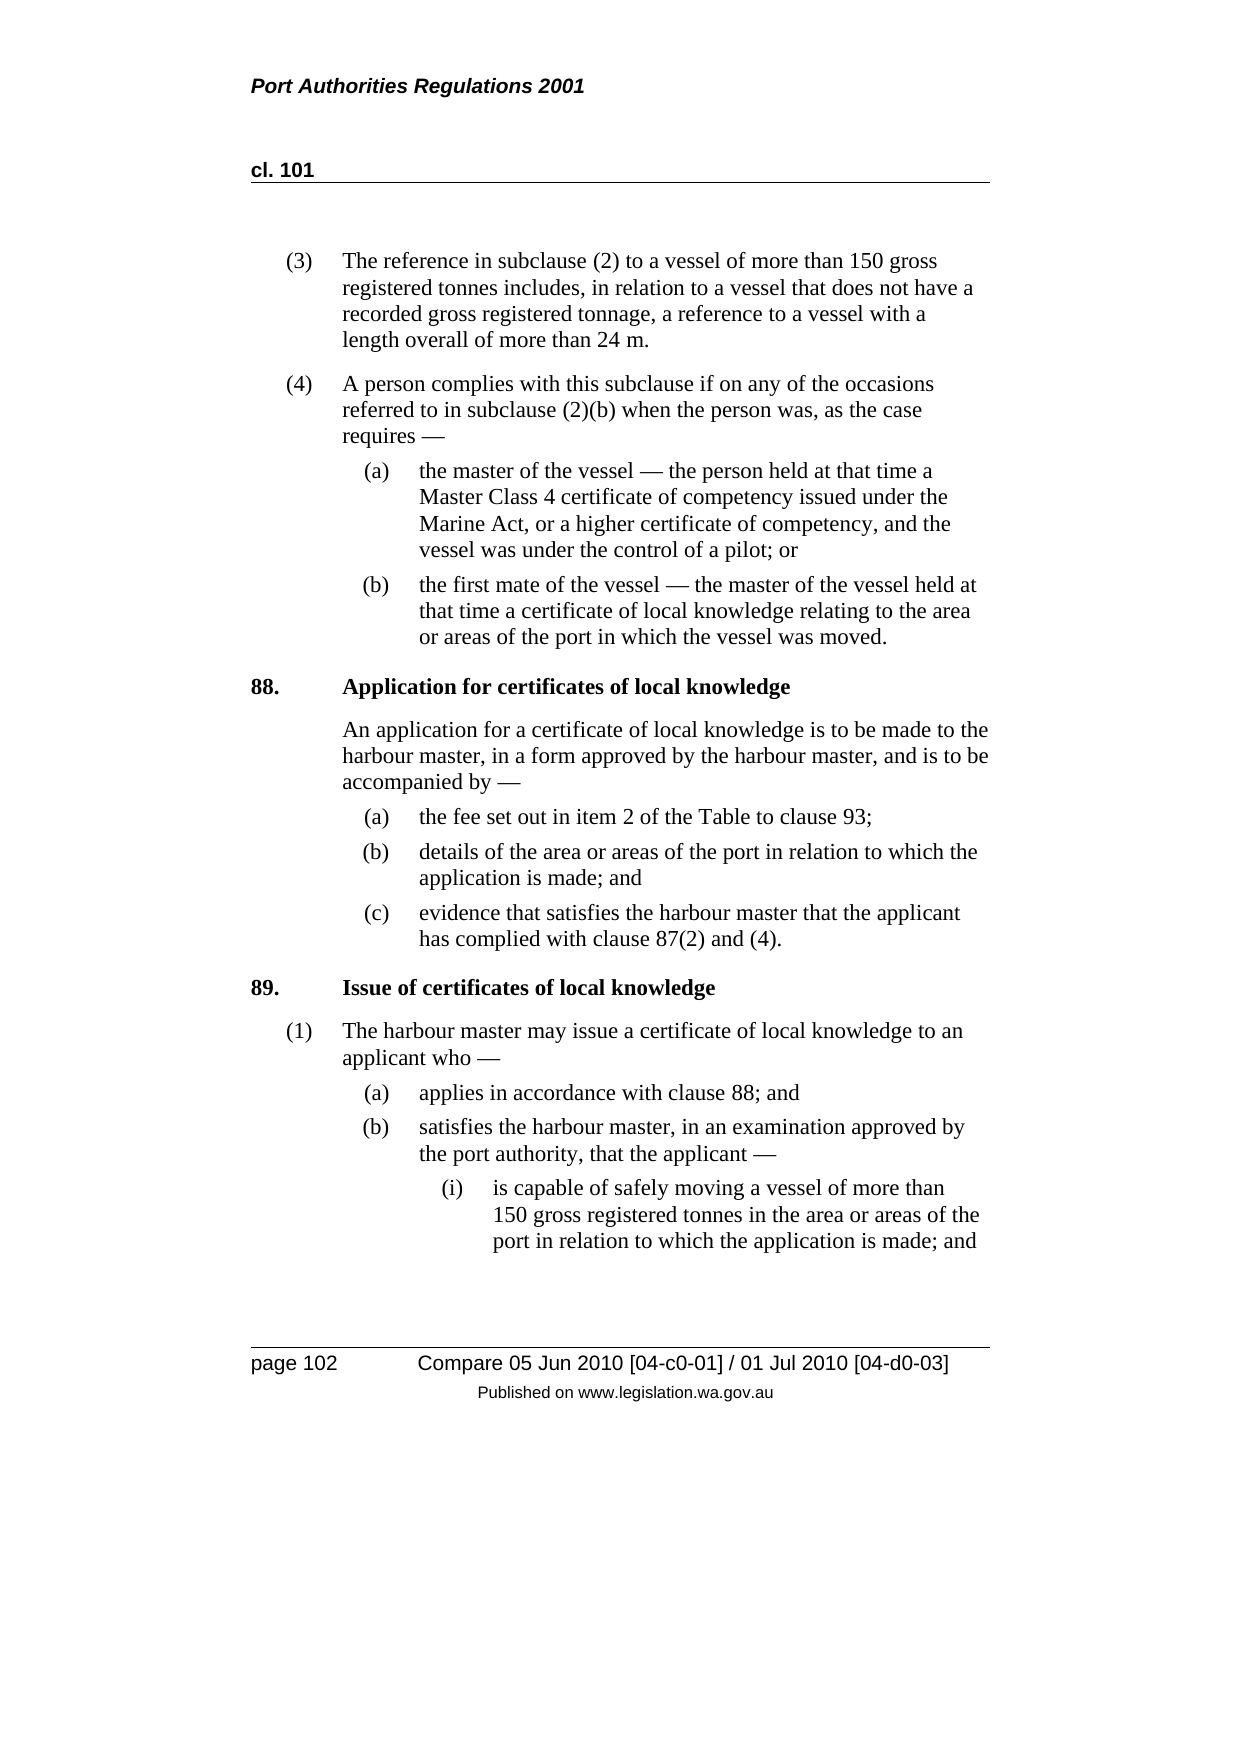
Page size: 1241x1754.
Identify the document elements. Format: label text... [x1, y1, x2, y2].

subtitle 89. Issue of certificates of local knowledge [251, 974, 990, 1001]
text (c) evidence that satisfies the harbour master that the applicant has complied with clause 87(2) and (4). [251, 899, 990, 952]
text (a) applies in accordance with clause 88; and [251, 1078, 990, 1105]
text (i) is capable of safely moving a vessel of more than 150 gross registered tonnes in the area or areas of the port in relation to which the application is made; and [251, 1174, 990, 1253]
subtitle 88. Application for certificates of local knowledge [251, 673, 990, 699]
text (a) the fee set out in item 2 of the Table to clause 93; [251, 803, 990, 829]
text (1) The harbour master may issue a certificate of local knowledge to an applicant who — [251, 1017, 990, 1070]
text An application for a certificate of local knowledge is to be made to the harbour master, in a form approved by the harbour master, and is to be accompanied by — [251, 716, 990, 795]
text (3) The reference in subclause (2) to a vessel of more than 150 gross registered tonnes includes, in relation to a vessel that does not have a recorded gross registered tonnage, a reference to a vessel with a length overall of more than 24 m. [251, 247, 990, 353]
text (a) the master of the vessel — the person held at that time a Master Class 4 certificate of competency issued under the Marine Act, or a higher certificate of competency, and the vessel was under the control of a pilot; or [251, 457, 990, 562]
text (b) details of the area or areas of the port in relation to which the application is made; and [251, 838, 990, 891]
text (b) the first mate of the vessel — the master of the vessel held at that time a certificate of local knowledge relating to the area or areas of the port in which the vessel was moved. [251, 571, 990, 650]
text (b) satisfies the harbour master, in an examination approved by the port authority, that the applicant — [251, 1113, 990, 1166]
text (4) A person complies with this subclause if on any of the occasions referred to in subclause (2)(b) when the person was, as the case requires — [251, 369, 990, 449]
